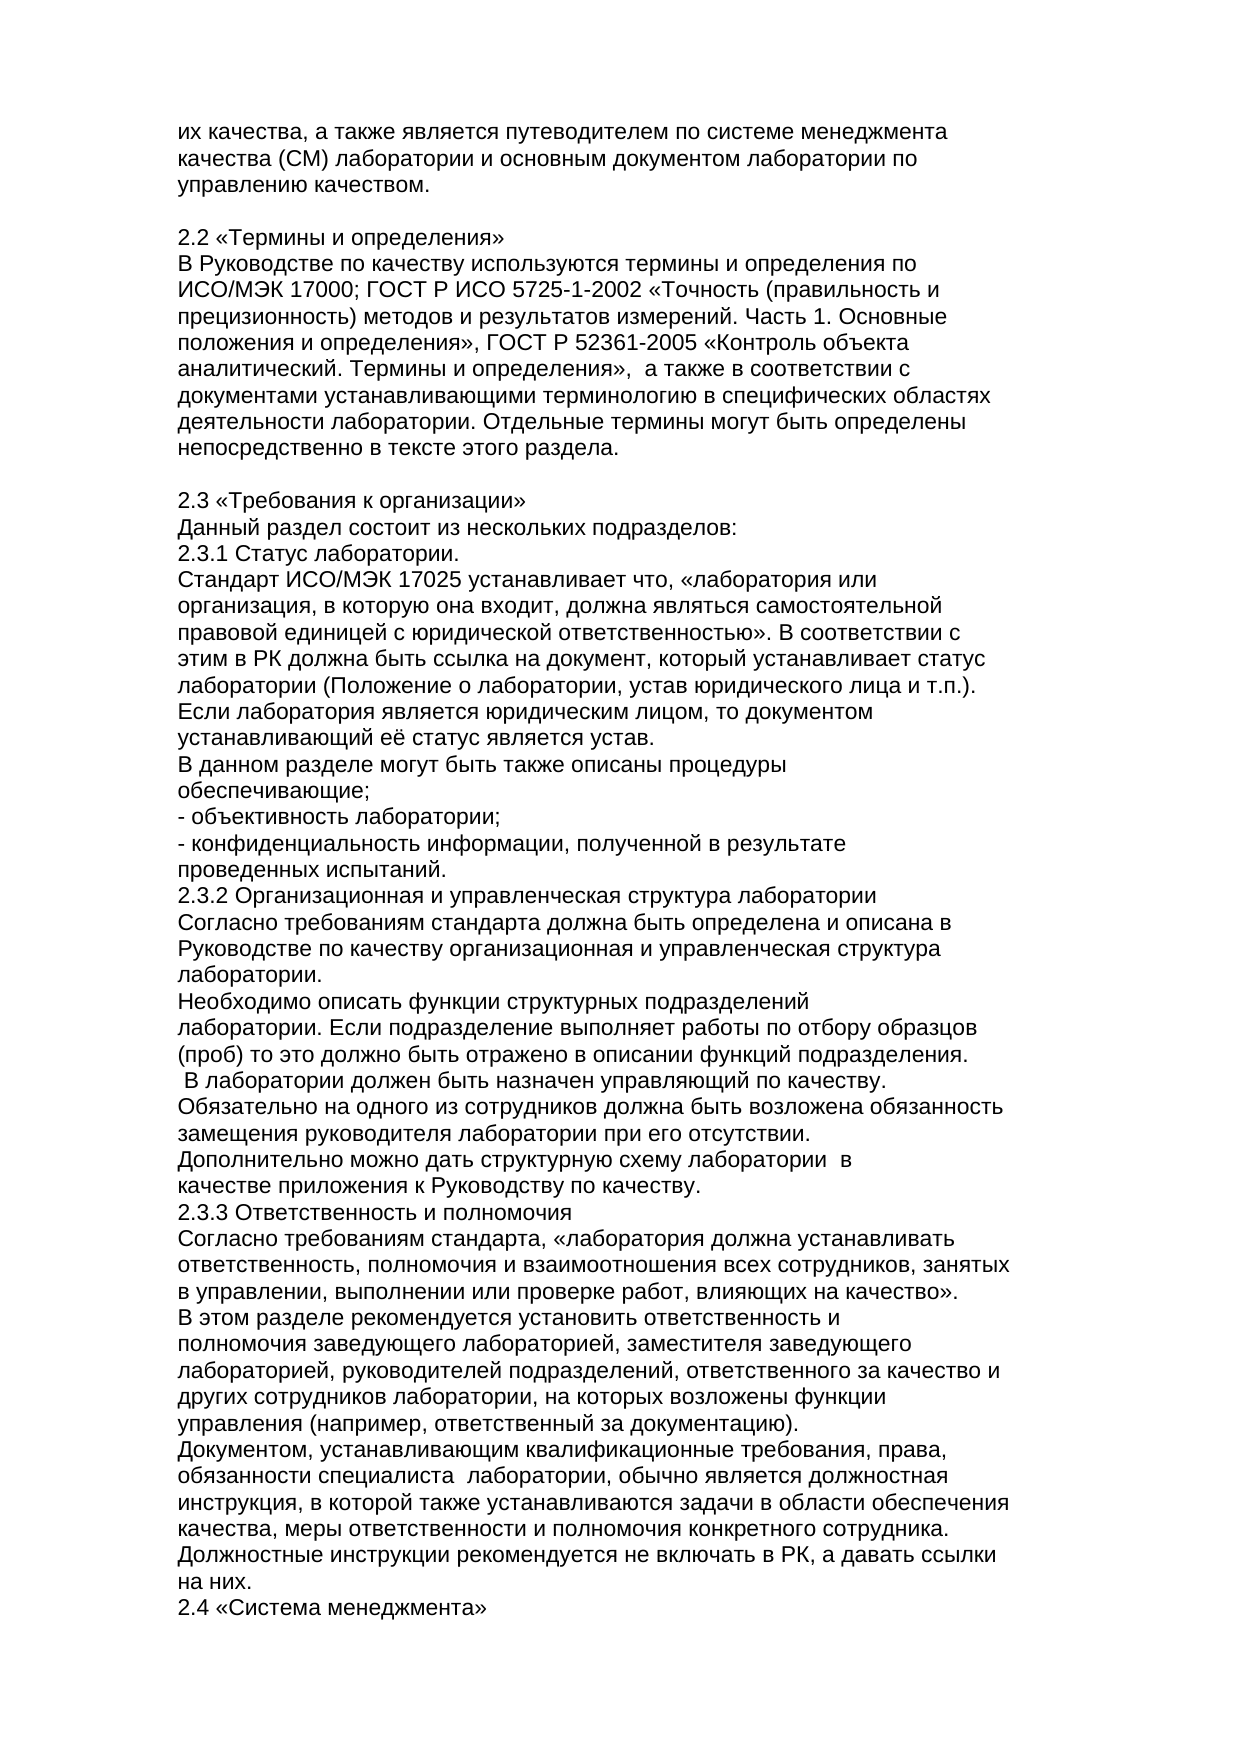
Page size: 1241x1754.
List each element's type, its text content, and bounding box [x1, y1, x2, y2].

text Стандарт ИСО/МЭК 17025 устанавливает что, «лаборатория или [177, 566, 1152, 592]
text обязанности специалиста лаборатории, обычно является должностная [177, 1462, 1152, 1488]
text аналитический. Термины и определения», а также в соответствии с [177, 355, 1152, 382]
text инструкция, в которой также устанавливаются задачи в области обеспечения [177, 1488, 1152, 1515]
text Руководстве по качеству организационная и управленческая структура [177, 935, 1152, 961]
text прецизионность) методов и результатов измерений. Часть 1. Основные [177, 303, 1152, 329]
text замещения руководителя лаборатории при его отсутствии. [177, 1119, 1152, 1146]
text устанавливающий её статус является устав. [177, 724, 1152, 751]
text Должностные инструкции рекомендуется не включать в РК, а давать ссылки [177, 1541, 1152, 1568]
text лаборатории. Если подразделение выполняет работы по отбору образцов [177, 1014, 1152, 1041]
text правовой единицей с юридической ответственностью». В соответствии с [177, 619, 1152, 645]
text управлению качеством. [177, 171, 1152, 197]
text непосредственно в тексте этого раздела. [177, 434, 1152, 461]
text В этом разделе рекомендуется установить ответственность и [177, 1304, 1152, 1330]
text (проб) то это должно быть отражено в описании функций подразделения. [177, 1041, 1152, 1067]
text управления (например, ответственный за документацию). [177, 1409, 1152, 1436]
text Данный раздел состоит из нескольких подразделов: [177, 513, 1152, 540]
text лабораторией, руководителей подразделений, ответственного за качество и [177, 1357, 1152, 1383]
text на них. [177, 1568, 1152, 1594]
text ИСО/МЭК 17000; ГОСТ Р ИСО 5725-1-2002 «Точность (правильность и [177, 276, 1152, 303]
text Дополнительно можно дать структурную схему лаборатории в [177, 1146, 1152, 1172]
text деятельности лаборатории. Отдельные термины могут быть определены [177, 408, 1152, 434]
text качества (СМ) лаборатории и основным документом лаборатории по [177, 144, 1152, 171]
text В Руководстве по качеству используются термины и определения по [177, 250, 1152, 276]
text Обязательно на одного из сотрудников должна быть возложена обязанность [177, 1093, 1152, 1119]
text Согласно требованиям стандарта должна быть определена и описана в [177, 909, 1152, 935]
text обеспечивающие; [177, 777, 1152, 803]
text ответственность, полномочия и взаимоотношения всех сотрудников, занятых [177, 1251, 1152, 1278]
text 2.3.3 Ответственность и полномочия [177, 1199, 1152, 1225]
text качества, меры ответственности и полномочия конкретного сотрудника. [177, 1515, 1152, 1541]
text В данном разделе могут быть также описаны процедуры [177, 751, 1152, 777]
text Если лаборатория является юридическим лицом, то документом [177, 698, 1152, 724]
text этим в РК должна быть ссылка на документ, который устанавливает статус [177, 645, 1152, 672]
text организация, в которую она входит, должна являться самостоятельной [177, 592, 1152, 619]
text полномочия заведующего лабораторией, заместителя заведующего [177, 1330, 1152, 1357]
text 2.2 «Термины и определения» [177, 223, 1152, 250]
text Необходимо описать функции структурных подразделений [177, 988, 1152, 1014]
text - конфиденциальность информации, полученной в результате [177, 830, 1152, 856]
text проведенных испытаний. [177, 856, 1152, 882]
text в управлении, выполнении или проверке работ, влияющих на качество». [177, 1278, 1152, 1304]
text лаборатории. [177, 961, 1152, 988]
text положения и определения», ГОСТ Р 52361-2005 «Контроль объекта [177, 329, 1152, 355]
text лаборатории (Положение о лаборатории, устав юридического лица и т.п.). [177, 672, 1152, 698]
text Согласно требованиям стандарта, «лаборатория должна устанавливать [177, 1225, 1152, 1251]
text 2.3 «Требования к организации» [177, 487, 1152, 513]
text их качества, а также является путеводителем по системе менеджмента [177, 118, 1152, 144]
text 2.3.1 Статус лаборатории. [177, 540, 1152, 566]
text - объективность лаборатории; [177, 803, 1152, 830]
text В лаборатории должен быть назначен управляющий по качеству. [177, 1067, 1152, 1093]
text 2.4 «Система менеджмента» [177, 1594, 1152, 1620]
text документами устанавливающими терминологию в специфических областях [177, 382, 1152, 408]
text качестве приложения к Руководству по качеству. [177, 1172, 1152, 1199]
text других сотрудников лаборатории, на которых возложены функции [177, 1383, 1152, 1409]
text Документом, устанавливающим квалификационные требования, права, [177, 1436, 1152, 1462]
text 2.3.2 Организационная и управленческая структура лаборатории [177, 882, 1152, 909]
